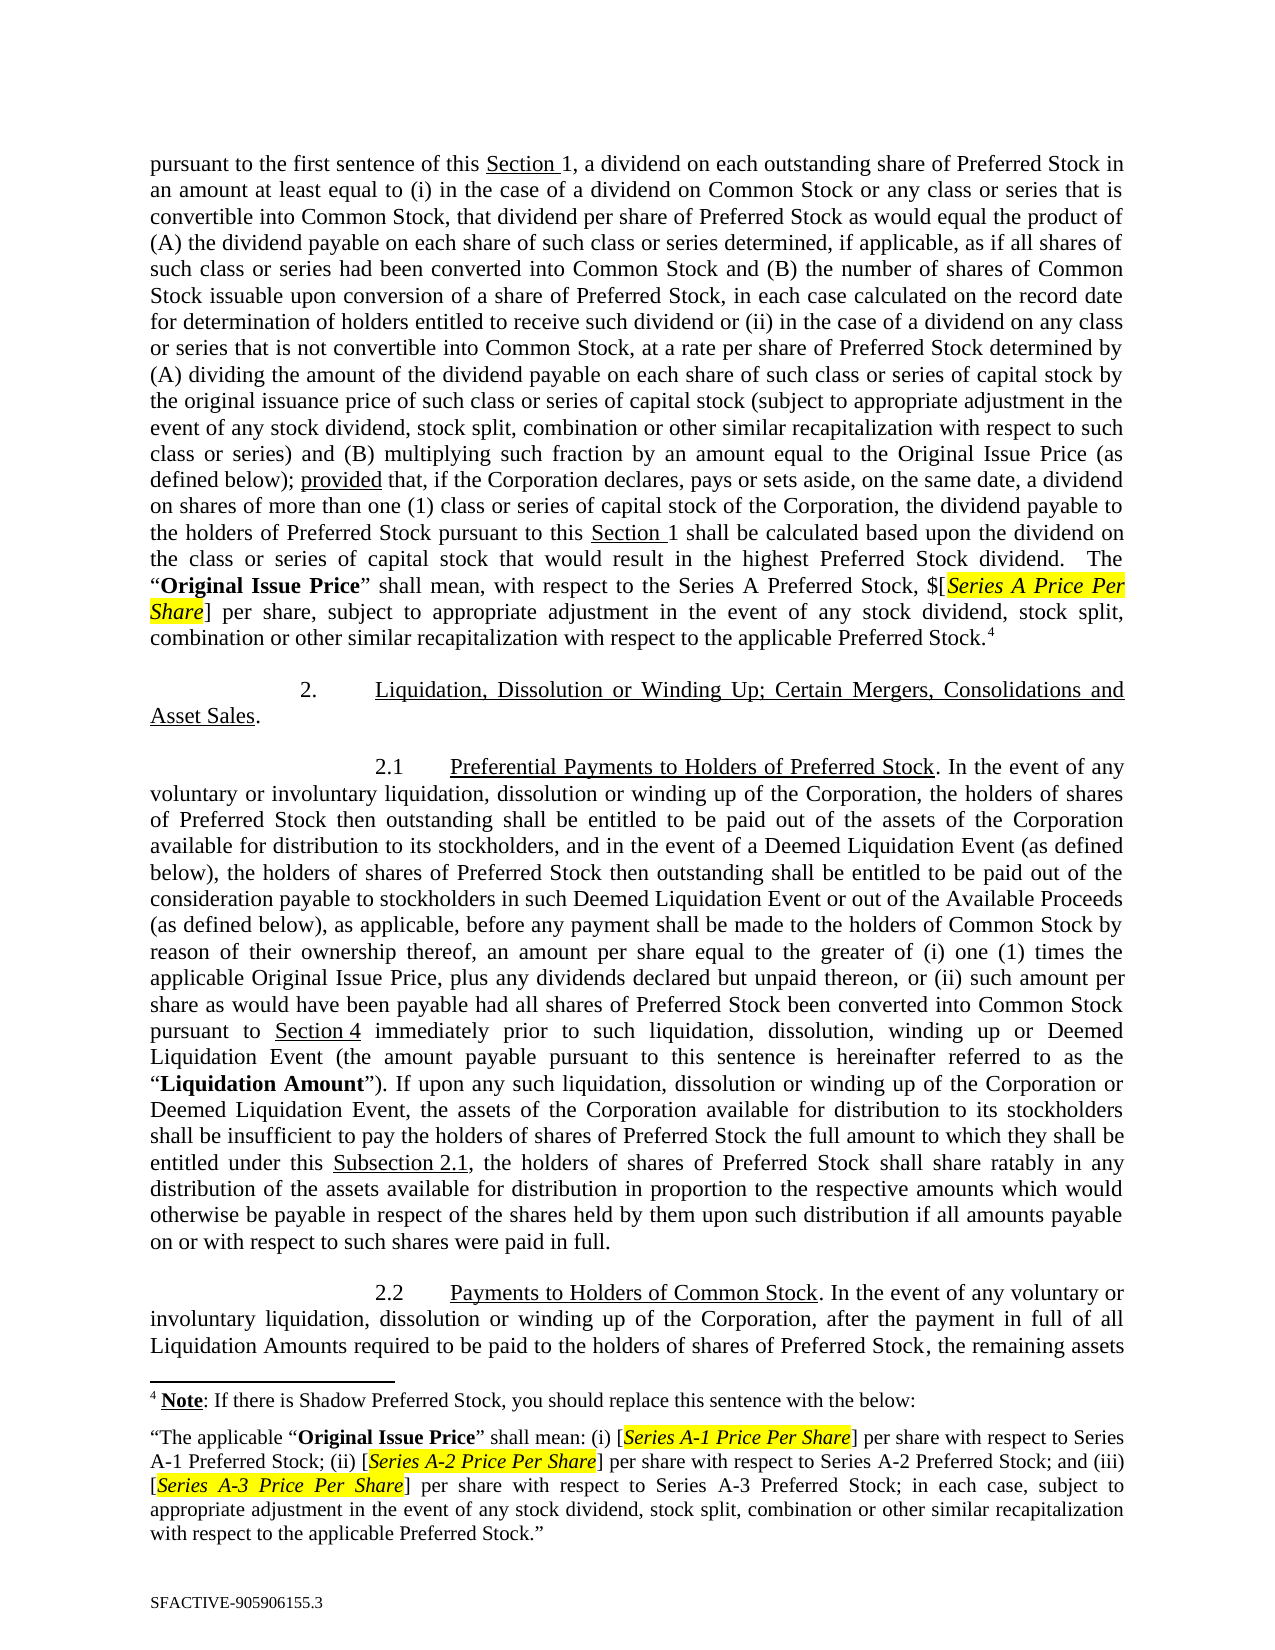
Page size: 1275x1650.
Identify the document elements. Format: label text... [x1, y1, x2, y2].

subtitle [150, 1279, 1125, 1358]
subtitle Liquidation, Dissolution or Winding Up; Certain Mergers, Consolidations and Asset Sales. [150, 676, 1125, 728]
subtitle Preferential Payments to Holders of Preferred Stock. In the event of any voluntary or involuntary liquidation, dissolution or winding up of the Corporation, the holders of shares of Preferred Stock then outstanding shall be entitled to be paid out of the assets of the Corporation available for distribution to its stockholders, and in the event of a Deemed Liquidation Event (as defined below), the holders of shares of Preferred Stock then outstanding shall be entitled to be paid out of the consideration payable to stockholders in such Deemed Liquidation Event or out of the Available Proceeds (as defined below), as applicable, before any payment shall be made to the holders of Common Stock by reason of their ownership thereof, an amount per share equal to the greater of (i) one (1) times the applicable Original Issue Price, plus any dividends declared but unpaid thereon, or (ii) such amount per share as would have been payable had all shares of Preferred Stock been converted into Common Stock pursuant to Section 4 immediately prior to such liquidation, dissolution, winding up or Deemed Liquidation Event (the amount payable pursuant to this sentence is hereinafter referred to as the “Liquidation Amount”). If upon any such liquidation, dissolution or winding up of the Corporation or Deemed Liquidation Event, the assets of the Corporation available for distribution to its stockholders shall be insufficient to pay the holders of shares of Preferred Stock the full amount to which they shall be entitled under this Subsection 2.1, the holders of shares of Preferred Stock shall share ratably in any distribution of the assets available for distribution in proportion to the respective amounts which would otherwise be payable in respect of the shares held by them upon such distribution if all amounts payable on or with respect to such shares were paid in full. [150, 753, 1125, 1254]
text The holders of then outstanding shares of Preferred Stock shall be entitled to receive, only when, as and if declared by the Board of Directors, out of any funds and assets legally available therefor, dividends at the rate of 8% of the Original Issue Price (as defined below) for each share of Preferred Stock, prior and in preference to any declaration or payment of any other dividend (other than dividends on shares of Common Stock payable in shares of Common Stock). The right to receive dividends on shares of Preferred Stock pursuant to the preceding sentence of this Section 1 shall not be cumulative, and no right to dividends shall accrue to holders of Preferred Stock by reason of the fact that dividends on said shares are not declared. The Corporation shall not declare, pay or set aside any dividends on shares of any other class or series of capital stock of the Corporation (other than dividends on shares of Common Stock payable in shares of Common Stock) unless (in addition to the obtaining of any consents required elsewhere in this Amended and Restated Certificate of Incorporation) the holders of the Preferred Stock then outstanding shall first receive, or simultaneously receive, in addition to the dividends payable pursuant to the first sentence of this Section 1, a dividend on each outstanding share of Preferred Stock in an amount at least equal to (i) in the case of a dividend on Common Stock or any class or series that is convertible into Common Stock, that dividend per share of Preferred Stock as would equal the product of (A) the dividend payable on each share of such class or series determined, if applicable, as if all shares of such class or series had been converted into Common Stock and (B) the number of shares of Common Stock issuable upon conversion of a share of Preferred Stock, in each case calculated on the record date for determination of holders entitled to receive such dividend or (ii) in the case of a dividend on any class or series that is not convertible into Common Stock, at a rate per share of Preferred Stock determined by (A) dividing the amount of the dividend payable on each share of such class or series of capital stock by the original issuance price of such class or series of capital stock (subject to appropriate adjustment in the event of any stock dividend, stock split, combination or other similar recapitalization with respect to such class or series) and (B) multiplying such fraction by an amount equal to the Original Issue Price (as defined below); provided that, if the Corporation declares, pays or sets aside, on the same date, a dividend on shares of more than one (1) class or series of capital stock of the Corporation, the dividend payable to the holders of Preferred Stock pursuant to this Section 1 shall be calculated based upon the dividend on the class or series of capital stock that would result in the highest Preferred Stock dividend. The “Original Issue Price” shall mean, with respect to the Series A Preferred Stock, $[Series A Price Per Share] per share, subject to appropriate adjustment in the event of any stock dividend, stock split, combination or other similar recapitalization with respect to the applicable Preferred Stock. [150, 150, 1125, 651]
